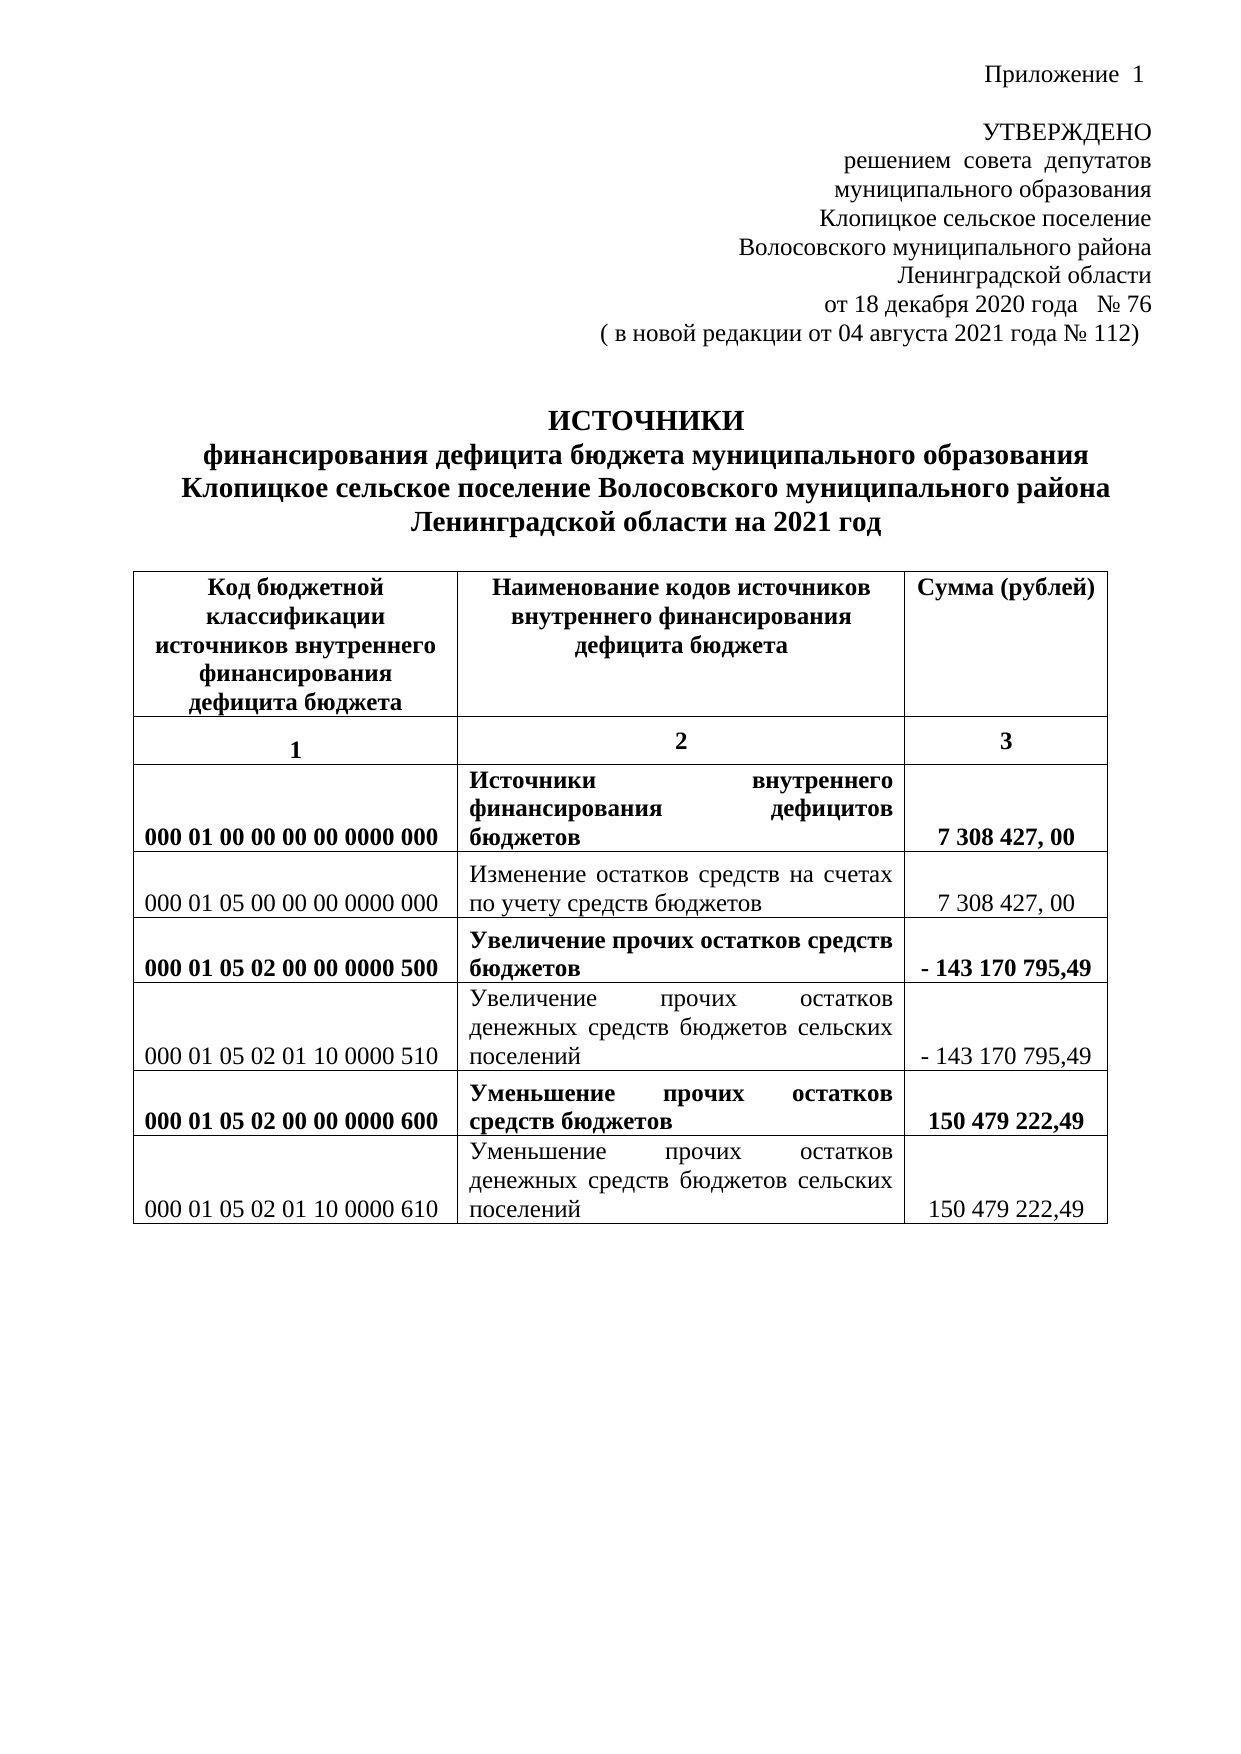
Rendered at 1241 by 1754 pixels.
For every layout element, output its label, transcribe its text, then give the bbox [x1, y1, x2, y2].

table_cell Уменьшение прочих остатков денежных средств бюджетов сельских поселений [458, 1136, 904, 1222]
table_cell - 143 170 795,49 [905, 983, 1107, 1069]
table_cell Увеличение прочих остатков средств бюджетов [458, 918, 904, 982]
table_cell 150 479 222,49 [905, 1136, 1107, 1222]
text Клопицкое сельское поселение [687, 203, 1152, 232]
table_cell 7 308 427, 00 [905, 765, 1107, 851]
table_cell Код бюджетной классификации источников внутреннего финансирования дефицита бюджета [134, 572, 457, 716]
table_cell 000 01 05 02 00 00 0000 600 [134, 1071, 457, 1135]
table_cell 000 01 05 02 01 10 0000 510 [134, 983, 457, 1069]
table_cell 1 [134, 717, 457, 764]
text Ленинградской области [687, 260, 1152, 289]
text УТВЕРЖДЕНО [687, 117, 1152, 145]
table_cell Наименование кодов источников внутреннего финансирования дефицита бюджета [458, 572, 904, 716]
text от 18 декабря 2020 года № 76 [687, 289, 1152, 318]
text Приложение 1 [457, 59, 1152, 88]
table_cell 000 01 05 02 00 00 0000 500 [134, 918, 457, 982]
table_cell Изменение остатков средств на счетах по учету средств бюджетов [458, 852, 904, 917]
table_cell Сумма (рублей) [905, 572, 1107, 716]
table_cell Источники внутреннего финансирования дефицитов бюджетов [458, 765, 904, 851]
table_cell Уменьшение прочих остатков средств бюджетов [458, 1071, 904, 1135]
table_header ИСТОЧНИКИ финансирования дефицита бюджета муниципального образования Клопицкое сельское поселение Волосовского муниципального района Ленинградской области на 2021 год [140, 404, 1240, 571]
table_cell Увеличение прочих остатков денежных средств бюджетов сельских поселений [458, 983, 904, 1069]
table_cell 3 [905, 717, 1107, 764]
text решением совета депутатов [687, 145, 1152, 174]
text муниципального образования [687, 174, 1152, 203]
text Волосовского муниципального района [687, 232, 1152, 260]
table_cell 150 479 222,49 [905, 1071, 1107, 1135]
table_cell 000 01 00 00 00 00 0000 000 [134, 765, 457, 851]
table_cell 2 [458, 717, 904, 764]
text ( в новой редакции от 04 августа 2021 года № 112) [162, 318, 1152, 347]
table_cell - 143 170 795,49 [905, 918, 1107, 982]
table_cell 7 308 427, 00 [905, 852, 1107, 917]
table_cell 000 01 05 02 01 10 0000 610 [134, 1136, 457, 1222]
table_cell 000 01 05 00 00 00 0000 000 [134, 852, 457, 917]
